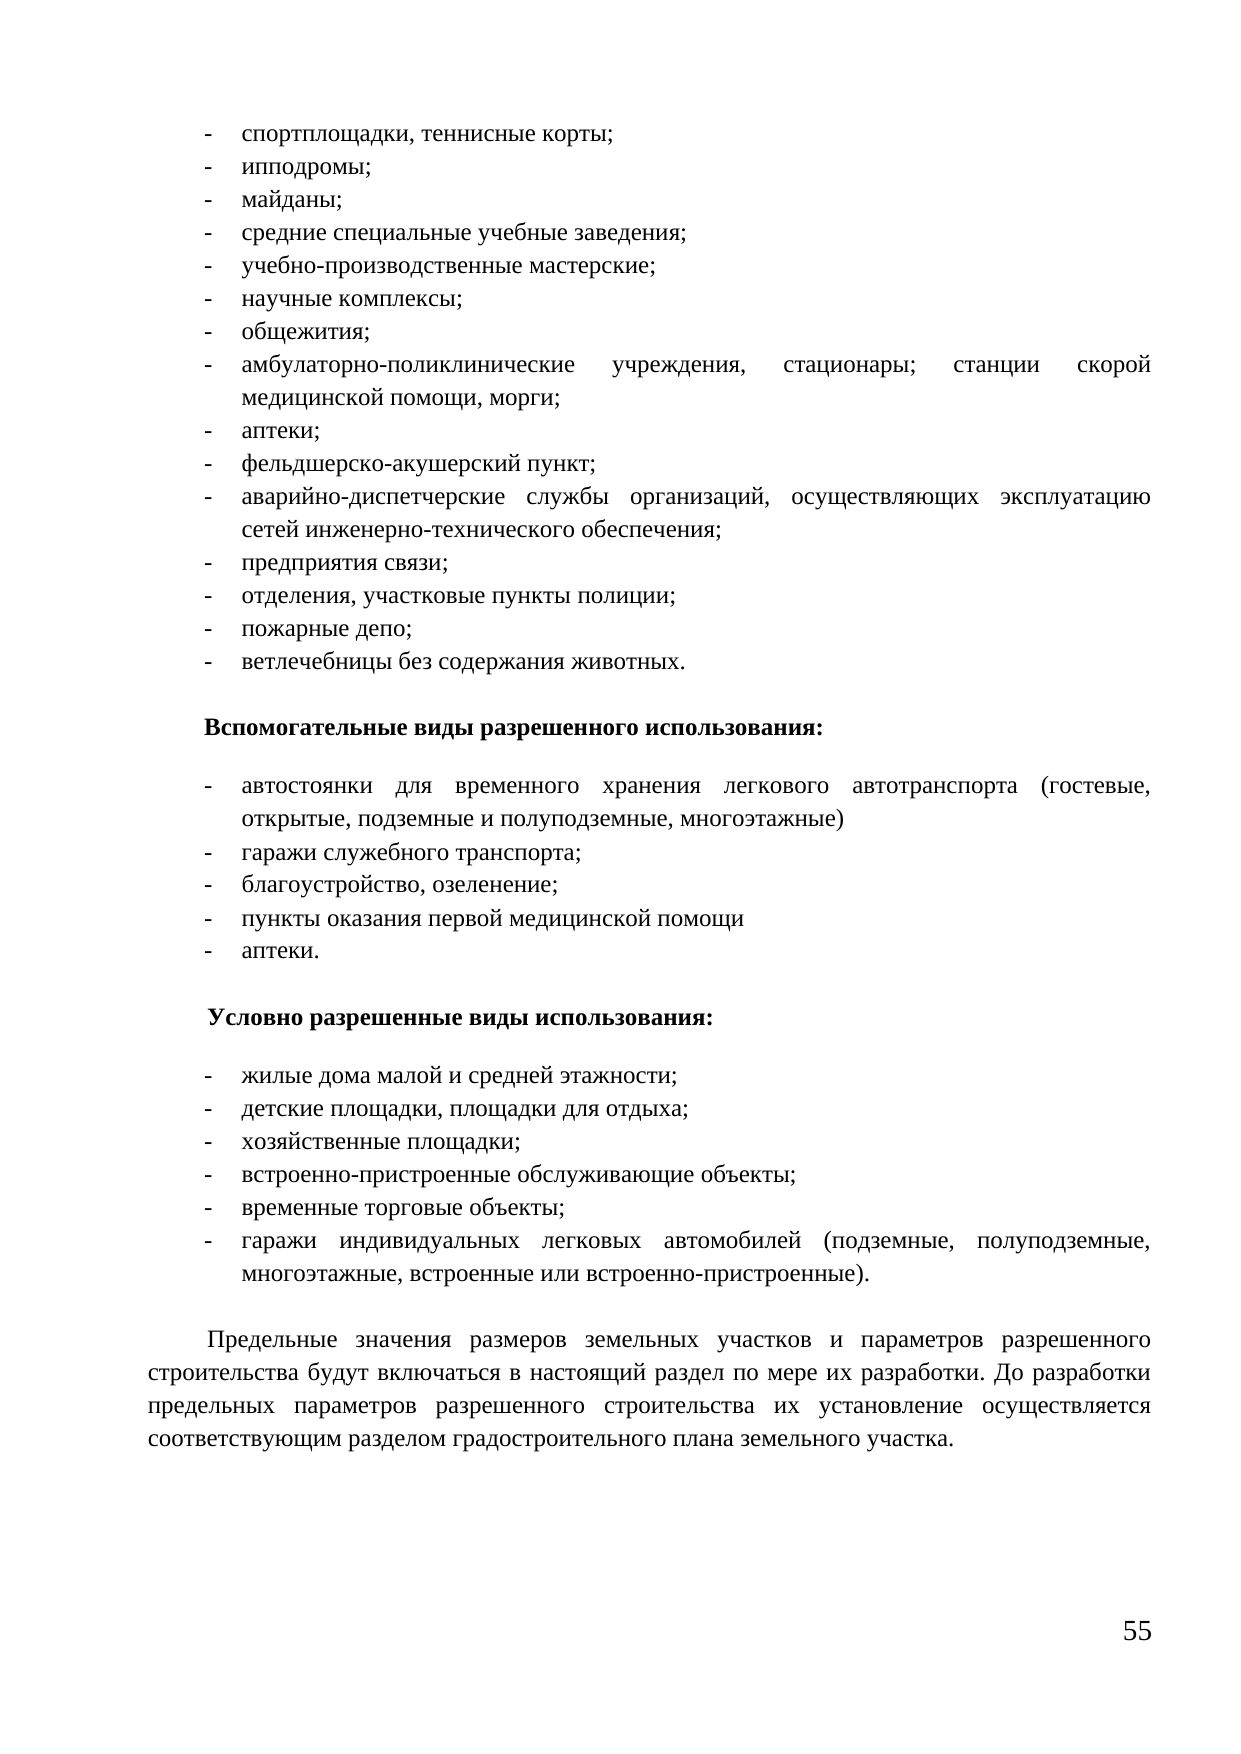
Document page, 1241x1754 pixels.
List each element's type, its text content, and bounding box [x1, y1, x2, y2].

list фельдшерско-акушерский пункт; [204, 448, 1152, 477]
list хозяйственные площадки; [204, 1126, 1152, 1154]
list майданы; [204, 184, 1152, 213]
list отделения, участковые пункты полиции; [204, 580, 1152, 609]
list амбулаторно-поликлинические учреждения, стационары; станции скорой медицинской помощи, морги; [204, 349, 1152, 411]
list общежития; [204, 316, 1152, 345]
list гаражи служебного транспорта; [204, 837, 1152, 865]
list ипподромы; [204, 151, 1152, 180]
list средние специальные учебные заведения; [204, 217, 1152, 246]
list временные торговые объекты; [204, 1192, 1152, 1221]
list спортплощадки, теннисные корты; [204, 118, 1152, 147]
list Вспомогательные виды разрешенного использования: [148, 712, 1152, 741]
list научные комплексы; [204, 283, 1152, 312]
list аварийно-диспетчерские службы организаций, осуществляющих эксплуатацию сетей инженерно-технического обеспечения; [204, 481, 1152, 543]
list жилые дома малой и средней этажности; [204, 1060, 1152, 1088]
list благоустройство, озеленение; [204, 869, 1152, 898]
list автостоянки для временного хранения легкового автотранспорта (гостевые, открытые, подземные и полуподземные, многоэтажные) [204, 771, 1152, 832]
list аптеки; [204, 415, 1152, 444]
text Условно разрешенные виды использования: [148, 1002, 1152, 1030]
list учебно-производственные мастерские; [204, 250, 1152, 279]
list аптеки. [204, 936, 1152, 964]
list ветлечебницы без содержания животных. [204, 646, 1152, 675]
text Предельные значения размеров земельных участков и параметров разрешенного строительства будут включаться в настоящий раздел по мере их разработки. До разработки предельных параметров разрешенного строительства их установление осуществляется соответствующим разделом градостроительного плана земельного участка. [148, 1324, 1152, 1452]
list встроенно-пристроенные обслуживающие объекты; [204, 1159, 1152, 1187]
list гаражи индивидуальных легковых автомобилей (подземные, полуподземные, многоэтажные, встроенные или встроенно-пристроенные). [204, 1225, 1152, 1287]
list пожарные депо; [204, 613, 1152, 642]
list предприятия связи; [204, 547, 1152, 576]
list пункты оказания первой медицинской помощи [204, 903, 1152, 931]
list детские площадки, площадки для отдыха; [204, 1093, 1152, 1121]
